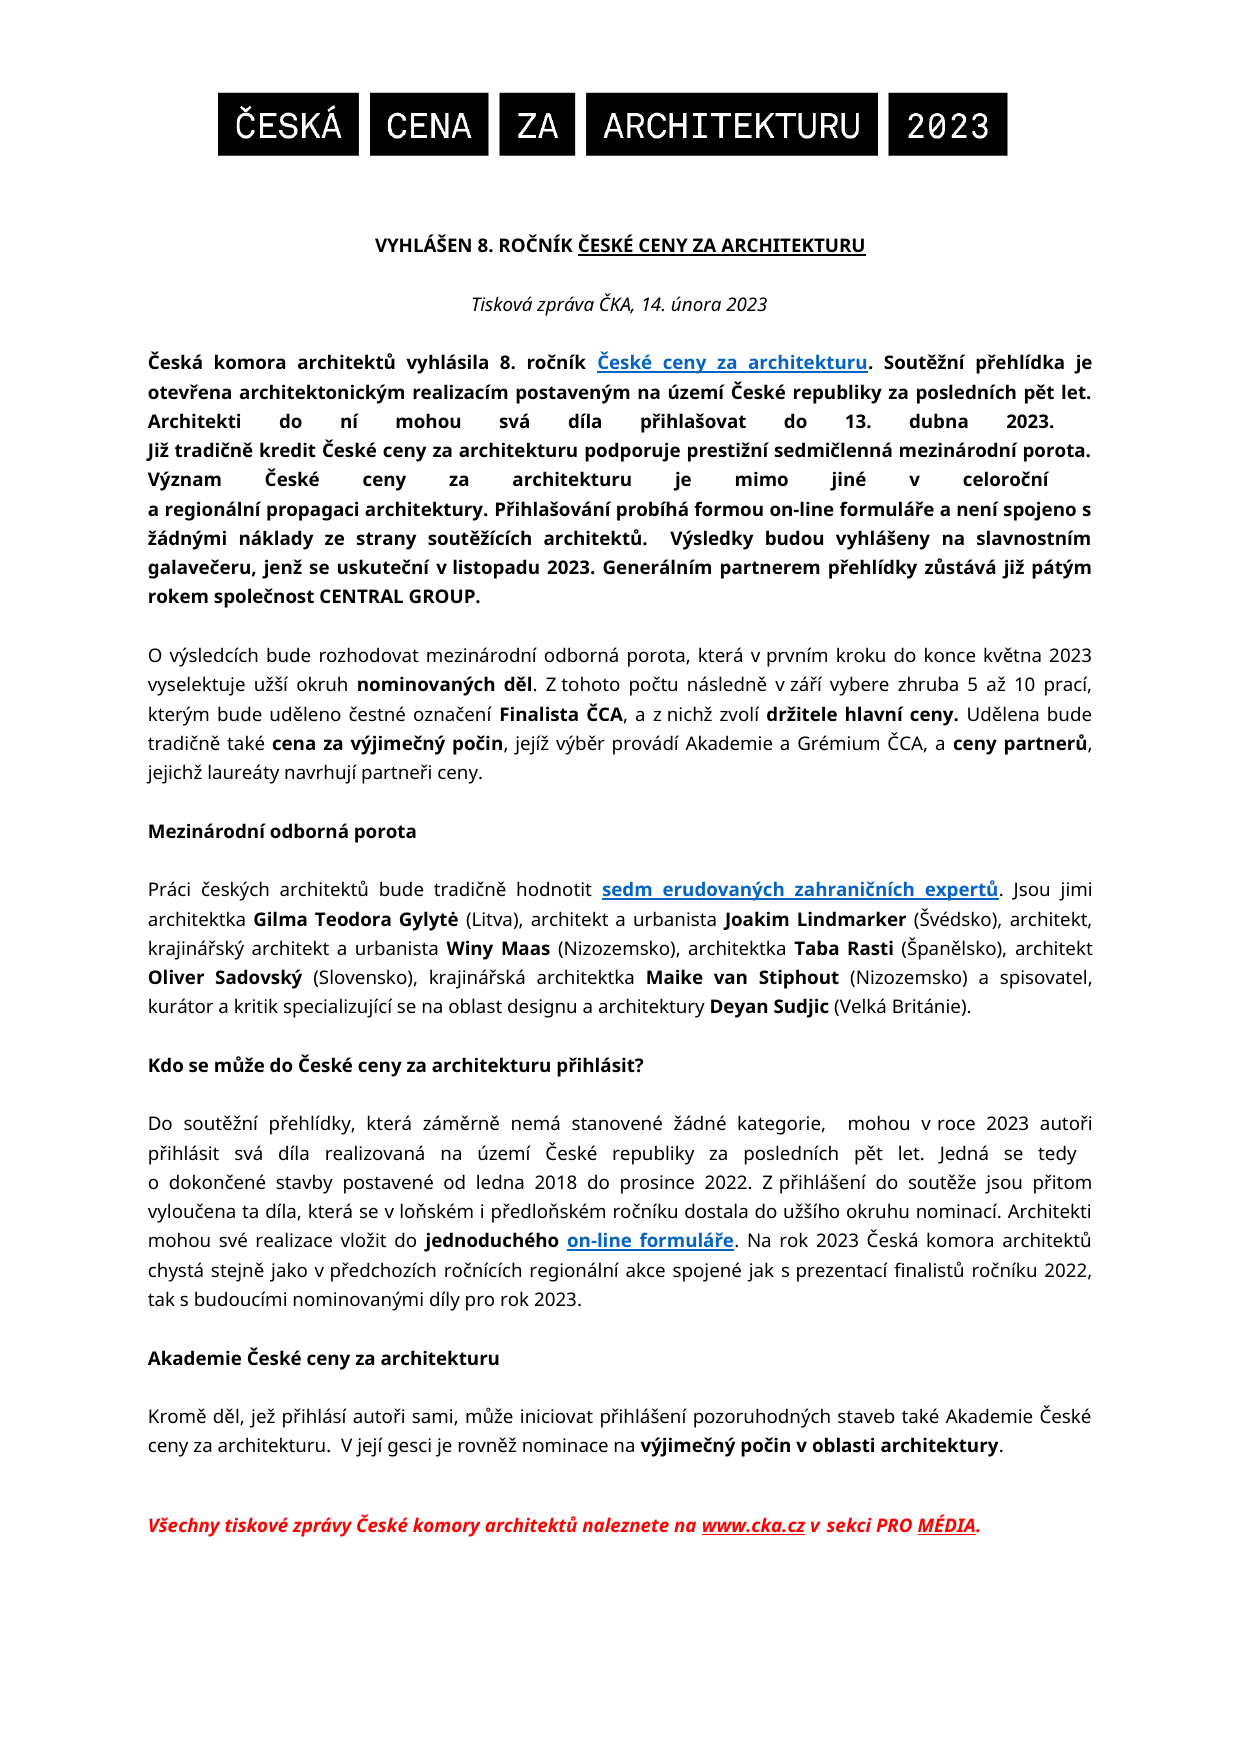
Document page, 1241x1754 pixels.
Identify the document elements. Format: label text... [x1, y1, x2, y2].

text O výsledcích bude rozhodovat mezinárodní odborná porota, která v prvním kroku do konce května 2023 vyselektuje užší okruh nominovaných děl. Z tohoto počtu následně v září vybere zhruba 5 až 10 prací, kterým bude uděleno čestné označení Finalista ČCA, a z nichž zvolí držitele hlavní ceny. Udělena bude tradičně také cena za výjimečný počin, jejíž výběr provádí Akademie a Grémium ČCA, a ceny partnerů, jejichž laureáty navrhují partneři ceny. [148, 642, 1093, 785]
text Mezinárodní odborná porota [148, 818, 1093, 843]
text Všechny tiskové zprávy České komory architektů naleznete na www.cka.cz v sekci PRO MÉDIA. [148, 1512, 1093, 1538]
text VyhláŠen 8. ročník české ceny za architekturu [148, 233, 1093, 258]
text Česká komora architektů vyhlásila 8. ročník České ceny za architekturu. Soutěžní přehlídka je otevřena architektonickým realizacím postaveným na území České republiky za posledních pět let. Architekti do ní mohou svá díla přihlašovat do 13. dubna 2023. Již tradičně kredit České ceny za architekturu podporuje prestižní sedmičlenná mezinárodní porota. Význam České ceny za architekturu je mimo jiné v celoroční a regionální propagaci architektury. Přihlašování probíhá formou on-line formuláře a není spojeno s žádnými náklady ze strany soutěžících architektů. Výsledky budou vyhlášeny na slavnostním galavečeru, jenž se uskuteční v listopadu 2023. Generálním partnerem přehlídky zůstává již pátým rokem společnost CENTRAL GROUP. [148, 350, 1093, 609]
text Akademie České ceny za architekturu [148, 1345, 1093, 1370]
text Kdo se může do České ceny za architekturu přihlásit? [148, 1052, 1093, 1078]
text Do soutěžní přehlídky, která záměrně nemá stanovené žádné kategorie, mohou v roce 2023 autoři přihlásit svá díla realizovaná na území České republiky za posledních pět let. Jedná se tedy o dokončené stavby postavené od ledna 2018 do prosince 2022. Z přihlášení do soutěže jsou přitom vyloučena ta díla, která se v loňském i předloňském ročníku dostala do užšího okruhu nominací. Architekti mohou své realizace vložit do jednoduchého on-line formuláře. Na rok 2023 Česká komora architektů chystá stejně jako v předchozích ročnících regionální akce spojené jak s prezentací finalistů ročníku 2022, tak s budoucími nominovanými díly pro rok 2023. [148, 1111, 1093, 1312]
picture [147, 73, 1078, 176]
text Tisková zpráva ČKA, 14. února 2023 [148, 291, 1093, 317]
text Práci českých architektů bude tradičně hodnotit sedm erudovaných zahraničních expertů. Jsou jimi architektka Gilma Teodora Gylytė (Litva), architekt a urbanista Joakim Lindmarker (Švédsko), architekt, krajinářský architekt a urbanista Winy Maas (Nizozemsko), architektka Taba Rasti (Španělsko), architekt Oliver Sadovský (Slovensko), krajinářská architektka Maike van Stiphout (Nizozemsko) a spisovatel, kurátor a kritik specializující se na oblast designu a architektury Deyan Sudjic (Velká Británie). [148, 877, 1093, 1019]
text Kromě děl, jež přihlásí autoři sami, může iniciovat přihlášení pozoruhodných staveb také Akademie České ceny za architekturu. V její gesci je rovněž nominace na výjimečný počin v oblasti architektury. [148, 1403, 1093, 1458]
